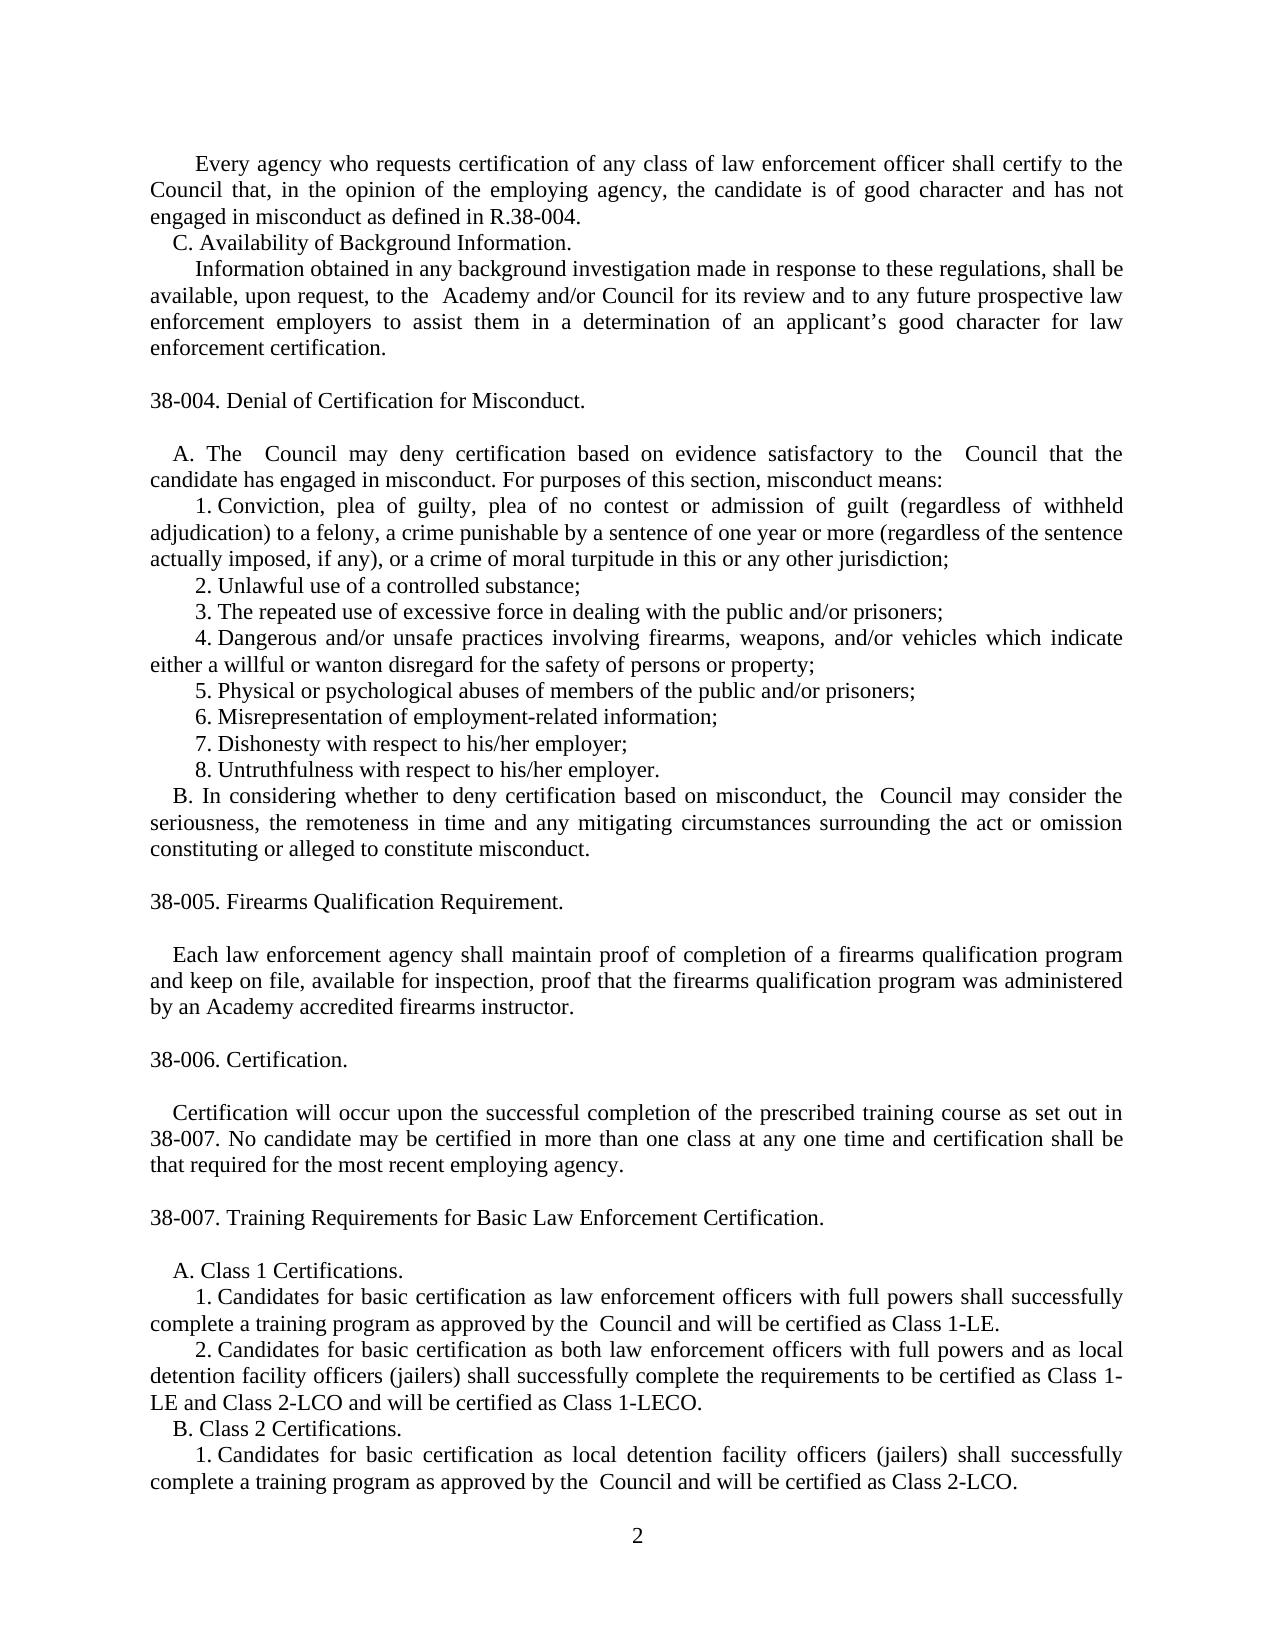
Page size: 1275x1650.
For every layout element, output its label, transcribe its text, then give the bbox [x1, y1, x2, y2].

text Information obtained in any background investigation made in response to these regulations, shall be available, upon request, to the Academy and/or Council for its review and to any future prospective law enforcement employers to assist them in a determination of an applicant’s good character for law enforcement certification. [150, 255, 1125, 361]
text A. Class 1 Certifications. [150, 1257, 1125, 1283]
text 1. Conviction, plea of guilty, plea of no contest or admission of guilt (regardless of withheld adjudication) to a felony, a crime punishable by a sentence of one year or more (regardless of the sentence actually imposed, if any), or a crime of moral turpitude in this or any other jurisdiction; [150, 493, 1125, 572]
text 3. The repeated use of excessive force in dealing with the public and/or prisoners; [150, 598, 1125, 624]
text 2. Unlawful use of a controlled substance; [150, 572, 1125, 598]
text 8. Untruthfulness with respect to his/her employer. [150, 756, 1125, 782]
text 5. Physical or psychological abuses of members of the public and/or prisoners; [150, 677, 1125, 703]
text 38-005. Firearms Qualification Requirement. [150, 888, 1125, 914]
text Each law enforcement agency shall maintain proof of completion of a firearms qualification program and keep on file, available for inspection, proof that the firearms qualification program was administered by an Academy accredited firearms instructor. [150, 941, 1125, 1020]
text Every agency who requests certification of any class of law enforcement officer shall certify to the Council that, in the opinion of the employing agency, the candidate is of good character and has not engaged in misconduct as defined in R.38-004. [150, 150, 1125, 229]
text 2. Candidates for basic certification as both law enforcement officers with full powers and as local detention facility officers (jailers) shall successfully complete the requirements to be certified as Class 1-LE and Class 2-LCO and will be certified as Class 1-LECO. [150, 1336, 1125, 1415]
text B. In considering whether to deny certification based on misconduct, the Council may consider the seriousness, the remoteness in time and any mitigating circumstances surrounding the act or omission constituting or alleged to constitute misconduct. [150, 782, 1125, 862]
text A. The Council may deny certification based on evidence satisfactory to the Council that the candidate has engaged in misconduct. For purposes of this section, misconduct means: [150, 440, 1125, 493]
text 6. Misrepresentation of employment-related information; [150, 703, 1125, 730]
text B. Class 2 Certifications. [150, 1415, 1125, 1441]
text 7. Dishonesty with respect to his/her employer; [150, 730, 1125, 756]
text 1. Candidates for basic certification as law enforcement officers with full powers shall successfully complete a training program as approved by the Council and will be certified as Class 1-LE. [150, 1283, 1125, 1336]
text 1. Candidates for basic certification as local detention facility officers (jailers) shall successfully complete a training program as approved by the Council and will be certified as Class 2-LCO. [150, 1441, 1125, 1494]
text C. Availability of Background Information. [150, 229, 1125, 255]
text Certification will occur upon the successful completion of the prescribed training course as set out in 38-007. No candidate may be certified in more than one class at any one time and certification shall be that required for the most recent employing agency. [150, 1099, 1125, 1178]
text 38-006. Certification. [150, 1046, 1125, 1072]
text 4. Dangerous and/or unsafe practices involving firearms, weapons, and/or vehicles which indicate either a willful or wanton disregard for the safety of persons or property; [150, 624, 1125, 677]
text 38-007. Training Requirements for Basic Law Enforcement Certification. [150, 1204, 1125, 1231]
text 38-004. Denial of Certification for Misconduct. [150, 387, 1125, 413]
